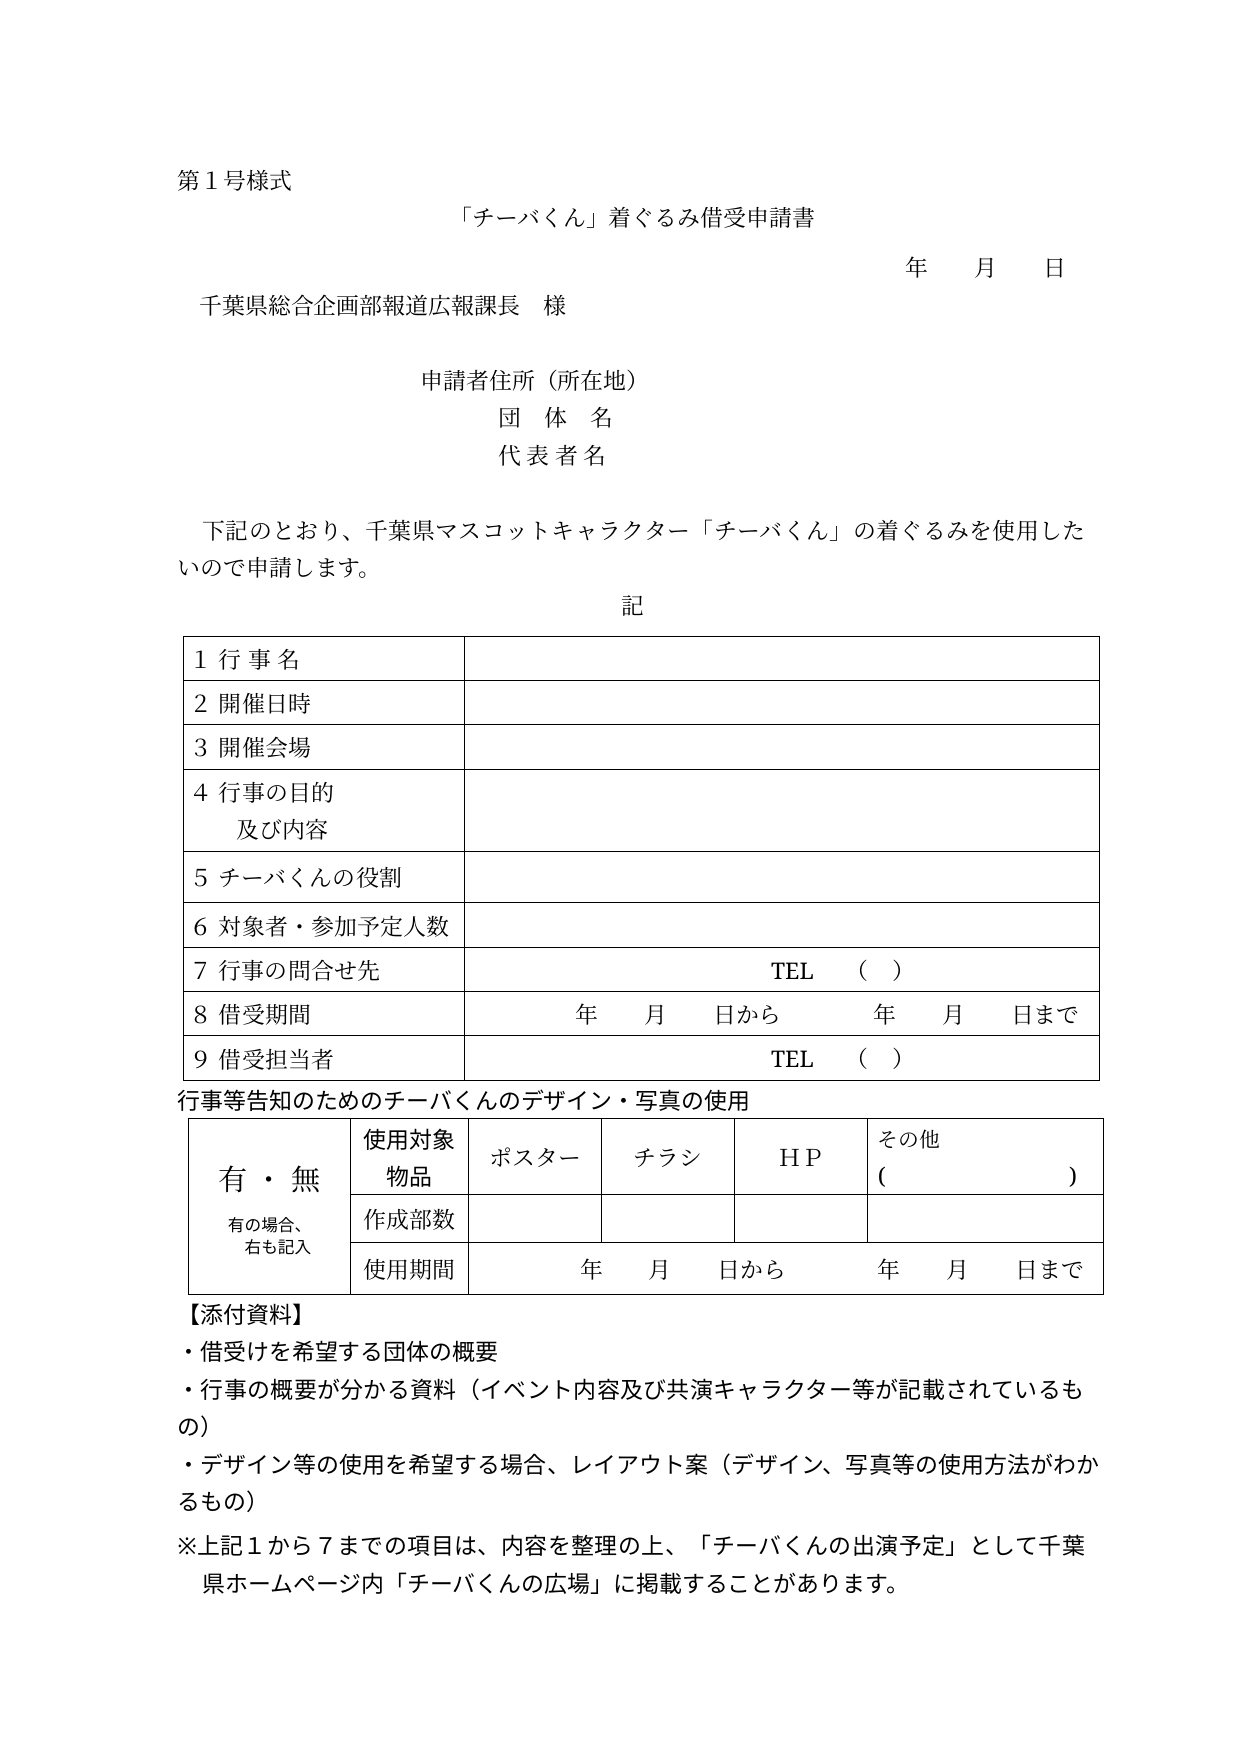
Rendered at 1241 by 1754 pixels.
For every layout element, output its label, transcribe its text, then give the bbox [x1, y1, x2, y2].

table_cell [465, 903, 1099, 947]
text 代表者名 [177, 436, 1087, 473]
table_cell [465, 725, 1099, 769]
table_header ＨＰ [735, 1119, 867, 1194]
text 年 月 日 [177, 248, 1066, 286]
table_header ポスター [469, 1119, 601, 1194]
text ※上記１から７までの項目は、内容を整理の上、「チーバくんの出演予定」として千葉県ホームページ内「チーバくんの広場」に掲載することがあります。 [177, 1526, 1087, 1601]
text 申請者住所（所在地） [177, 361, 1087, 398]
table_header １ 行 事 名 [184, 637, 464, 680]
text 第１号様式 [177, 161, 1087, 198]
table_cell 使用期間 [351, 1243, 468, 1293]
table_cell [868, 1195, 1103, 1242]
table_header 使用対象 物品 [351, 1119, 468, 1194]
table_cell TEL （ ） [465, 948, 1099, 991]
table_cell ２ 開催日時 [184, 681, 464, 724]
table_cell 作成部数 [351, 1195, 468, 1242]
table_cell ４ 行事の目的 及び内容 [184, 770, 464, 851]
table_header その他 ( ) [868, 1119, 1103, 1194]
table_cell ７ 行事の問合せ先 [184, 948, 464, 991]
text 【添付資料】 [177, 1294, 1087, 1332]
text 「チーバくん」着ぐるみ借受申請書 [177, 198, 1087, 236]
text 千葉県総合企画部報道広報課長 様 [199, 286, 1087, 323]
table_header チラシ [602, 1119, 734, 1194]
table_cell [465, 852, 1099, 902]
text 行事等告知のためのチーバくんのデザイン・写真の使用 [177, 1081, 1087, 1118]
text ・借受けを希望する団体の概要 [177, 1332, 1087, 1369]
text 記 [177, 586, 1087, 623]
table_cell ６ 対象者・参加予定人数 [184, 903, 464, 947]
text 下記のとおり、千葉県マスコットキャラクター「チーバくん」の着ぐるみを使用したいので申請します。 [177, 511, 1087, 586]
table_cell 年 月 日から 年 月 日まで [465, 992, 1099, 1035]
table_cell [465, 770, 1099, 851]
table_cell [469, 1195, 601, 1242]
table_cell ８ 借受期間 [184, 992, 464, 1035]
text ・行事の概要が分かる資料（イベント内容及び共演キャラクター等が記載されているもの） [177, 1369, 1087, 1444]
table_cell ３ 開催会場 [184, 725, 464, 769]
table_cell [465, 681, 1099, 724]
table_cell ９ 借受担当者 [184, 1036, 464, 1080]
table_header [465, 637, 1099, 680]
text 団 体 名 [177, 398, 1087, 436]
table_cell ５ チーバくんの役割 [184, 852, 464, 902]
table_cell [602, 1195, 734, 1242]
table_cell 年 月 日から 年 月 日まで [469, 1243, 1103, 1293]
table_header 有 ・ 無 有の場合、 右も記入 [189, 1119, 350, 1293]
table_cell [735, 1195, 867, 1242]
table_cell TEL （ ） [465, 1036, 1099, 1080]
text ・デザイン等の使用を希望する場合、レイアウト案（デザイン、写真等の使用方法がわかるもの） [177, 1444, 1102, 1519]
